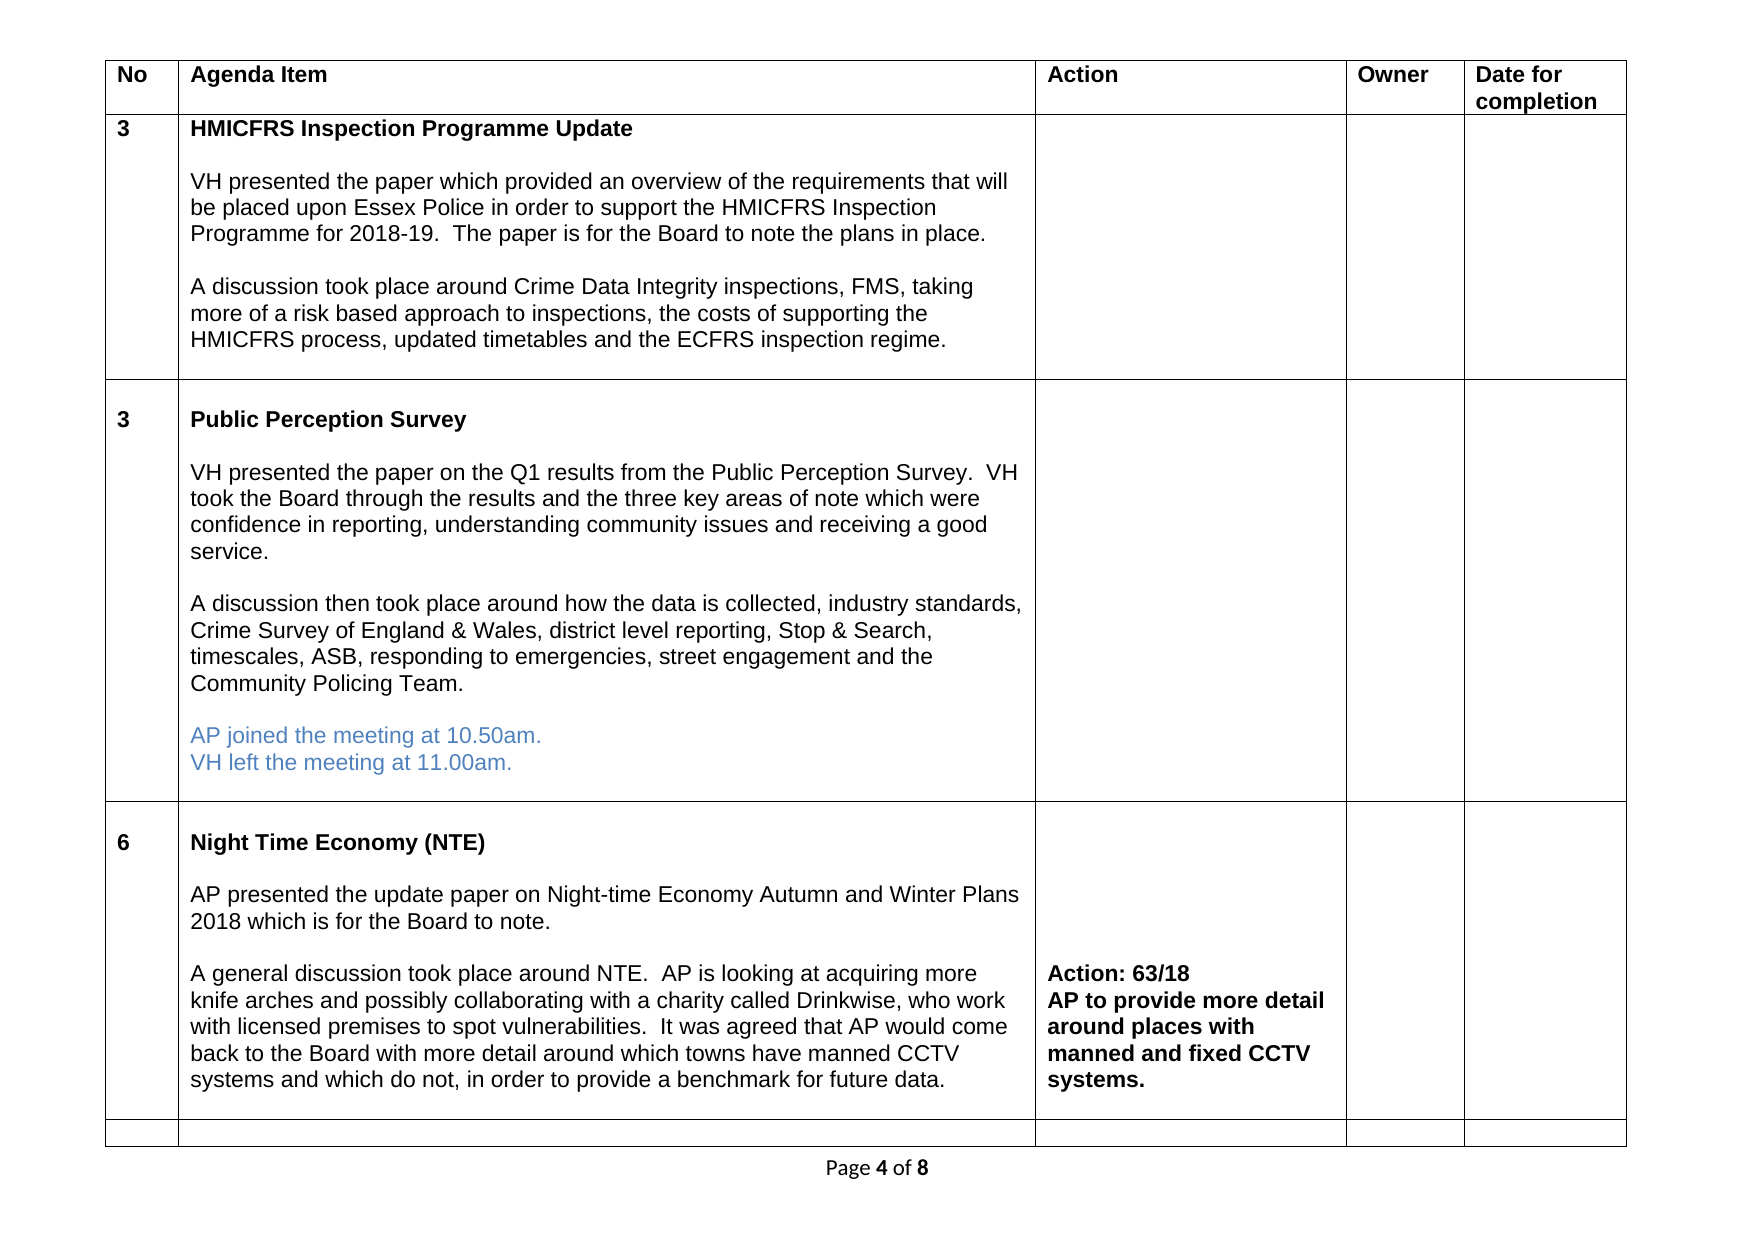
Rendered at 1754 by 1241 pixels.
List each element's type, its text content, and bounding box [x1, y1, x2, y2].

table_header Owner [1347, 61, 1464, 114]
table_cell Public Perception Survey VH presented the paper on the Q1 results from the Public Perception Survey. VH took the Board through the results and the three key areas of note which were confidence in reporting, understanding community issues and receiving a good service. A discussion then took place around how the data is collected, industry standards, Crime Survey of England & Wales, district level reporting, Stop & Search, timescales, ASB, responding to emergencies, street engagement and the Community Policing Team. AP joined the meeting at 10.50am. VH left the meeting at 11.00am. [179, 380, 1035, 801]
table_cell Night Time Economy (NTE) AP presented the update paper on Night-time Economy Autumn and Winter Plans 2018 which is for the Board to note. A general discussion took place around NTE. AP is looking at acquiring more knife arches and possibly collaborating with a charity called Drinkwise, who work with licensed premises to spot vulnerabilities. It was agreed that AP would come back to the Board with more detail around which towns have manned CCTV systems and which do not, in order to provide a benchmark for future data. [179, 802, 1035, 1118]
table_cell [1465, 380, 1626, 801]
table_cell [1465, 802, 1626, 1118]
table_cell [1347, 1120, 1464, 1146]
table_cell 3 [106, 115, 178, 378]
table_cell 7 [106, 1120, 178, 1146]
table_cell [1347, 380, 1464, 801]
table_header Date for completion [1465, 61, 1626, 114]
table_cell [1347, 115, 1464, 378]
table_cell 3 [106, 380, 178, 801]
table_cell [1036, 1120, 1346, 1146]
table_cell [1347, 802, 1464, 1118]
table_cell Action: 63/18 AP to provide more detail around places with manned and fixed CCTV systems. [1036, 802, 1346, 1118]
table_header Action [1036, 61, 1346, 114]
table_cell [1465, 115, 1626, 378]
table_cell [179, 115, 1035, 378]
table_cell [1036, 115, 1346, 378]
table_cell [179, 1120, 1035, 1146]
table_header No [106, 61, 178, 114]
table_cell [1036, 380, 1346, 801]
table_cell 6 [106, 802, 178, 1118]
table_cell [1465, 1120, 1626, 1146]
table_header Agenda Item [179, 61, 1035, 114]
